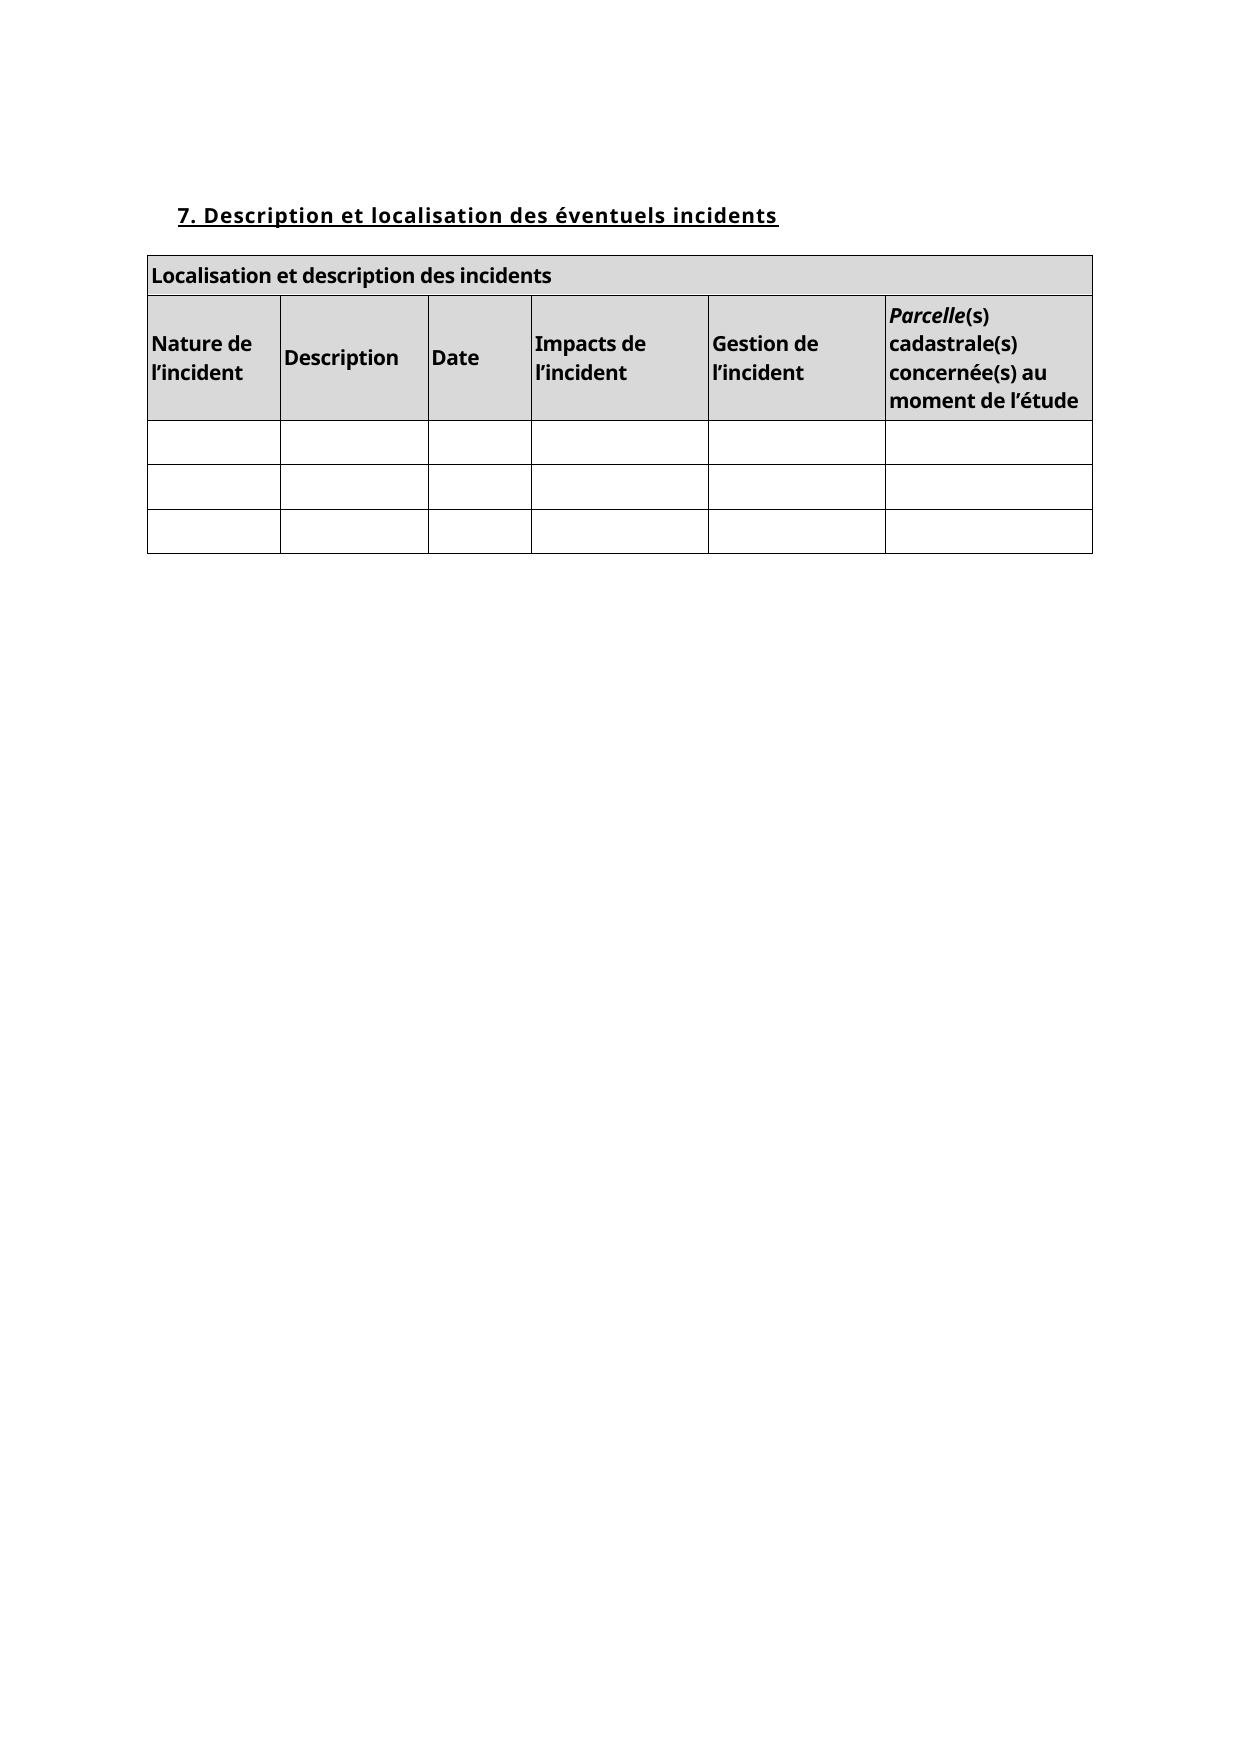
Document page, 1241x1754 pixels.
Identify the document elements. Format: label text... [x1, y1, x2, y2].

table_cell [148, 421, 280, 464]
table_cell [532, 465, 708, 508]
table_cell [709, 510, 885, 553]
table_cell [429, 465, 531, 508]
table_cell [281, 465, 428, 508]
table_cell Impacts de l’incident [532, 296, 708, 420]
table_cell [886, 510, 1092, 553]
table_cell Nature de l’incident [148, 296, 280, 420]
table_cell Description [281, 296, 428, 420]
table_cell [281, 510, 428, 553]
table_cell [429, 421, 531, 464]
table_cell [709, 421, 885, 464]
table_cell [886, 465, 1092, 508]
table_cell Gestion de l’incident [709, 296, 885, 420]
table_cell [148, 510, 280, 553]
table_cell [886, 421, 1092, 464]
table_cell Date [429, 296, 531, 420]
table_cell Parcelle(s) cadastrale(s) concernée(s) au moment de l’étude [886, 296, 1092, 420]
table_cell [429, 510, 531, 553]
table_cell [281, 421, 428, 464]
table_header Localisation et description des incidents [148, 256, 1092, 294]
table_cell [709, 465, 885, 508]
text 7. Description et localisation des éventuels incidents [177, 201, 1093, 229]
table_cell [532, 510, 708, 553]
table_cell [148, 465, 280, 508]
table_cell [532, 421, 708, 464]
